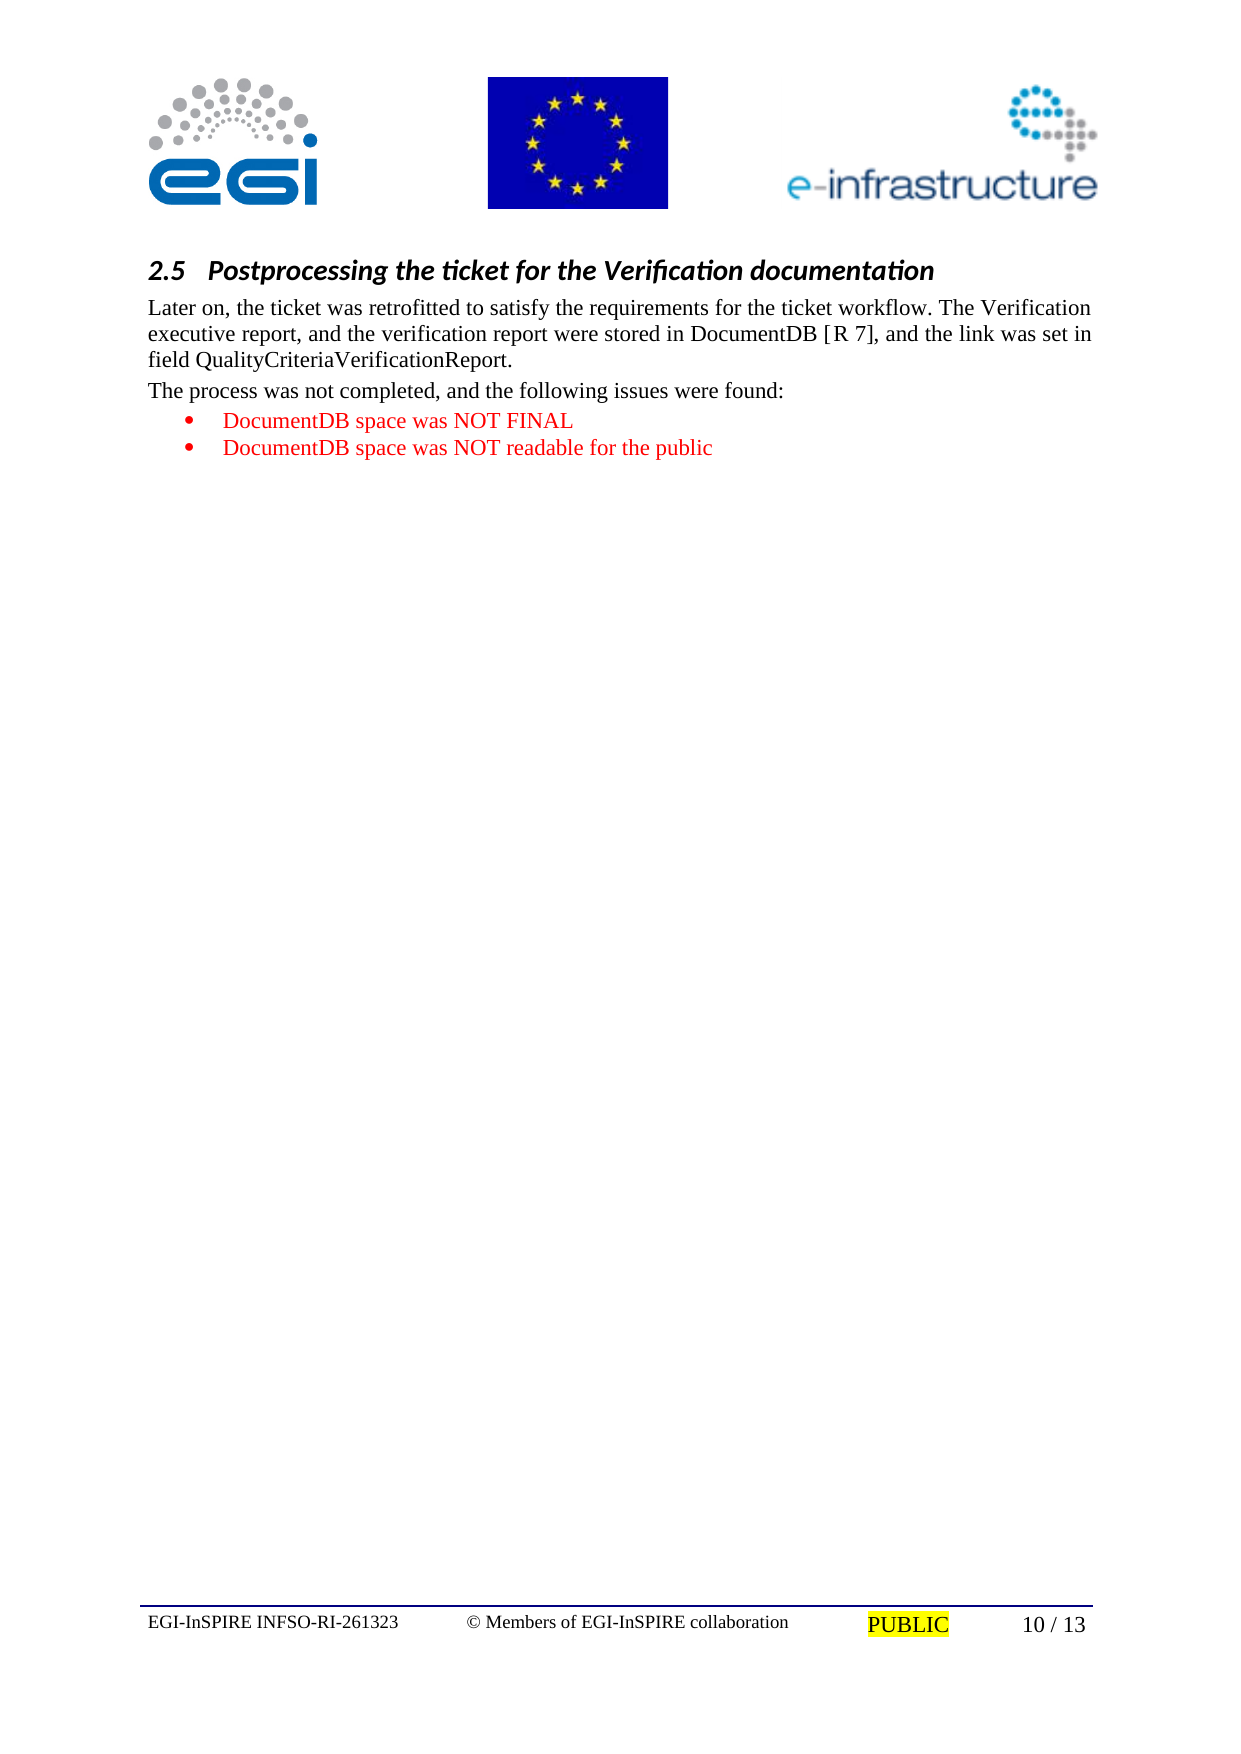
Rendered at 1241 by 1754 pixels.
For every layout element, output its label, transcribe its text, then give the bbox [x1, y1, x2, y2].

picture [487, 77, 669, 209]
list DocumentDB space was NOT readable for the public [185, 434, 1092, 460]
list DocumentDB space was NOT FINAL [185, 408, 1092, 434]
subtitle Postprocessing the ticket for the Verification documentation [148, 252, 1092, 288]
text Later on, the ticket was retrofitted to satisfy the requirements for the ticket workflow. The Verification executive report, and the verification report were stored in DocumentDB [R 7], and the link was set in field QualityCriteriaVerificationReport. [148, 294, 1092, 373]
text The process was not completed, and the following issues were found: [148, 377, 1092, 403]
picture [780, 77, 1106, 209]
picture [147, 77, 319, 207]
